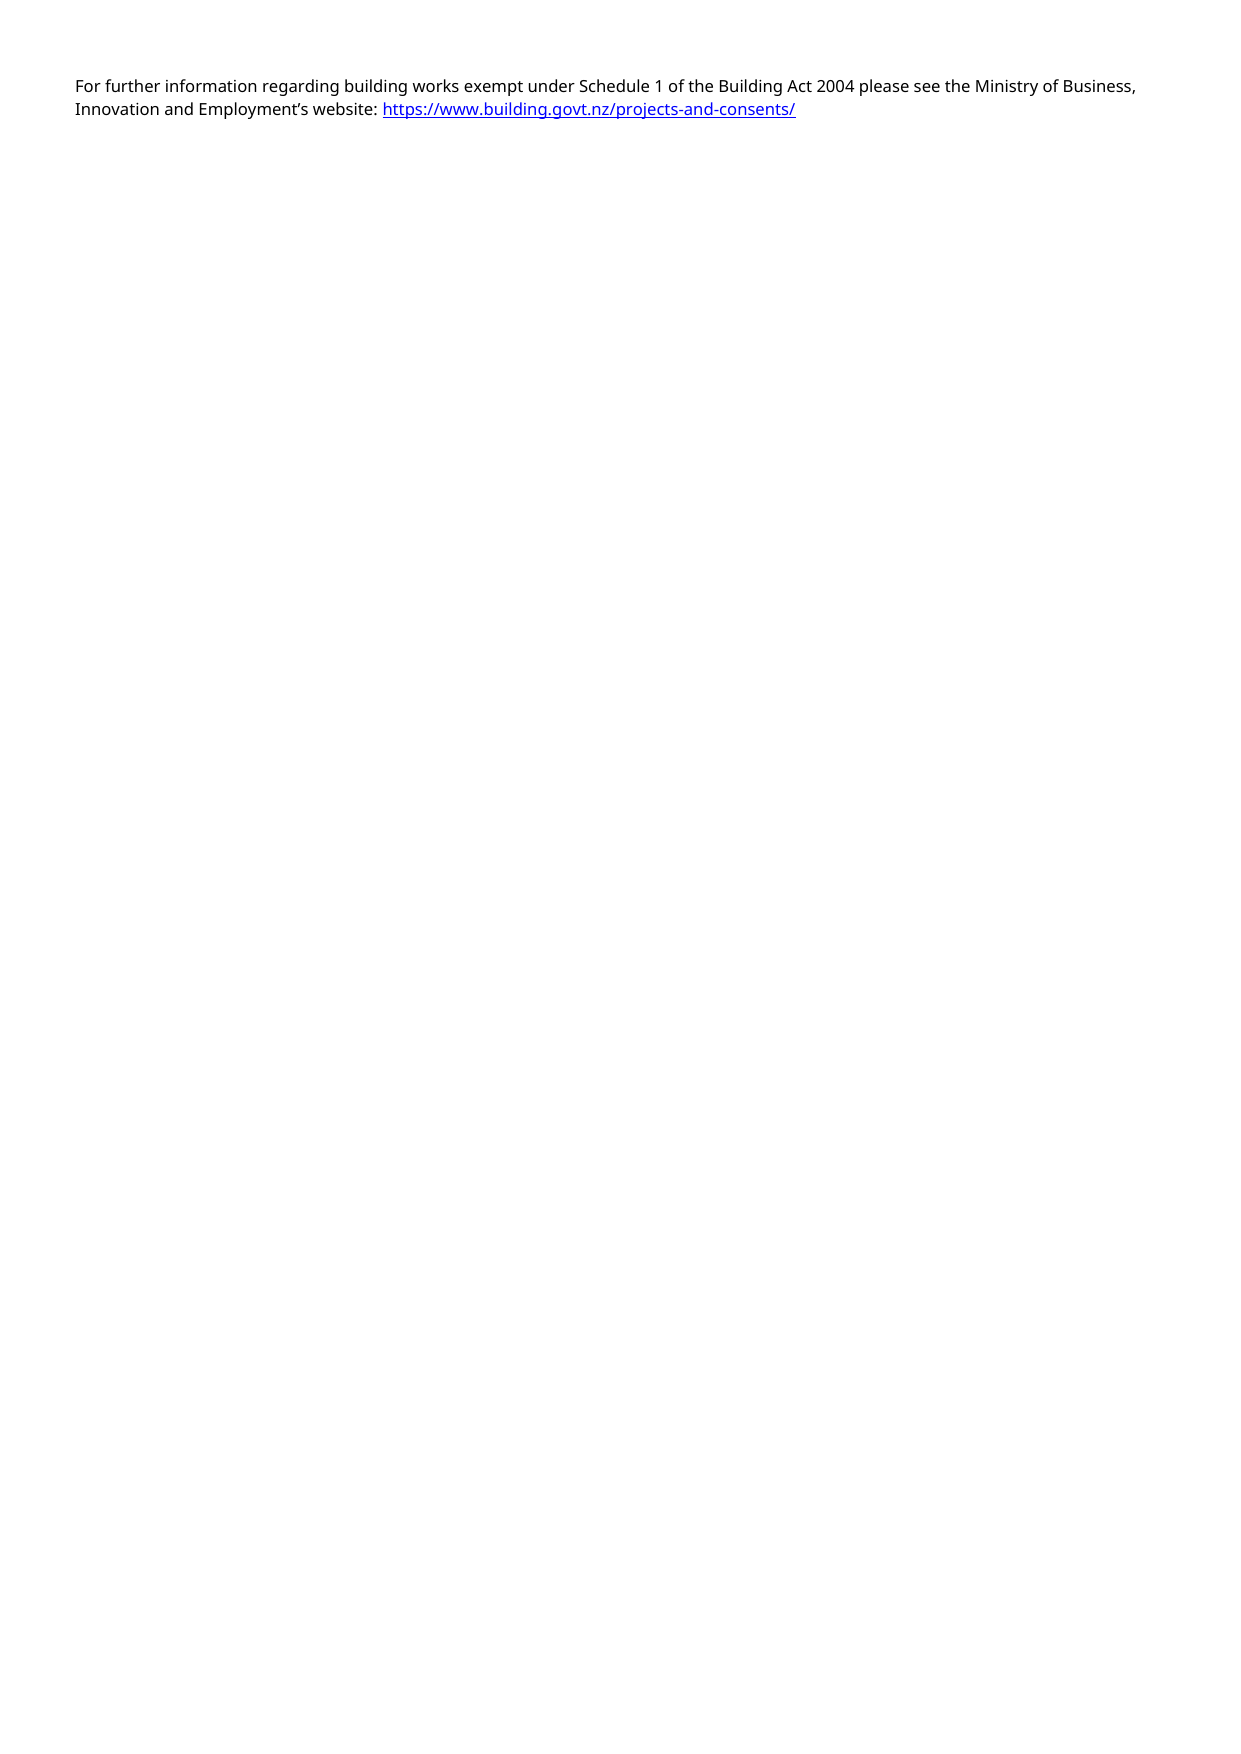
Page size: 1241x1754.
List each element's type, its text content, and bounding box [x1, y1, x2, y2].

text For further information regarding building works exempt under Schedule 1 of the Building Act 2004 please see the Ministry of Business, Innovation and Employment’s website: https://www.building.govt.nz/projects-and-consents/ [75, 75, 1165, 120]
